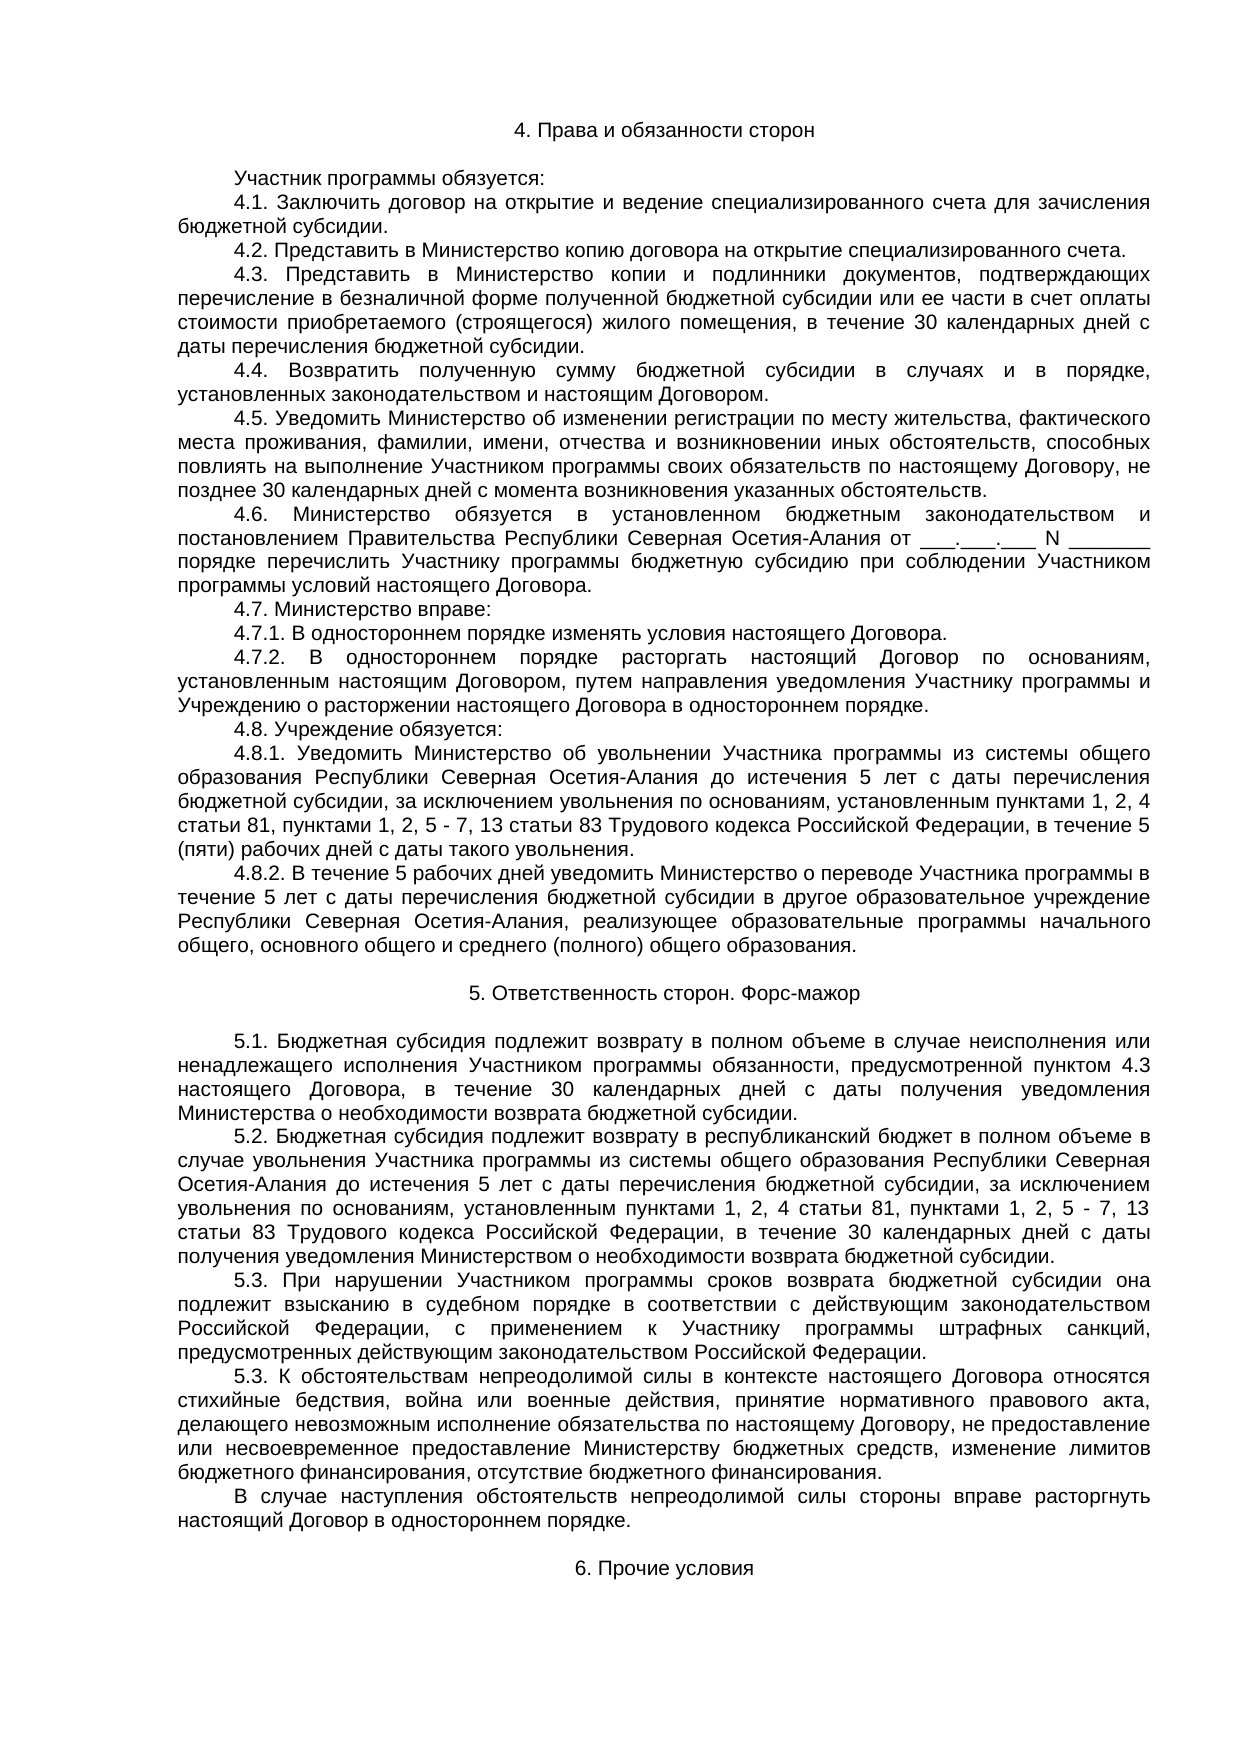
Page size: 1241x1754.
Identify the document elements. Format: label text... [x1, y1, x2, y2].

text 4.7.2. В одностороннем порядке расторгать настоящий Договор по основаниям, установленным настоящим Договором, путем направления уведомления Участнику программы и Учреждению о расторжении настоящего Договора в одностороннем порядке. [177, 645, 1152, 717]
text 5.1. Бюджетная субсидия подлежит возврату в полном объеме в случае неисполнения или ненадлежащего исполнения Участником программы обязанности, предусмотренной пунктом 4.3 настоящего Договора, в течение 30 календарных дней с даты получения уведомления Министерства о необходимости возврата бюджетной субсидии. [177, 1028, 1152, 1124]
text 5. Ответственность сторон. Форс-мажор [177, 981, 1152, 1004]
text 4.8.1. Уведомить Министерство об увольнении Участника программы из системы общего образования Республики Северная Осетия-Алания до истечения 5 лет с даты перечисления бюджетной субсидии, за исключением увольнения по основаниям, установленным пунктами 1, 2, 4 статьи 81, пунктами 1, 2, 5 - 7, 13 статьи 83 Трудового кодекса Российской Федерации, в течение 5 (пяти) рабочих дней с даты такого увольнения. [177, 741, 1152, 861]
text 4. Права и обязанности сторон [177, 118, 1152, 142]
text 5.2. Бюджетная субсидия подлежит возврату в республиканский бюджет в полном объеме в случае увольнения Участника программы из системы общего образования Республики Северная Осетия-Алания до истечения 5 лет с даты перечисления бюджетной субсидии, за исключением увольнения по основаниям, установленным пунктами 1, 2, 4 статьи 81, пунктами 1, 2, 5 - 7, 13 статьи 83 Трудового кодекса Российской Федерации, в течение 30 календарных дней с даты получения уведомления Министерством о необходимости возврата бюджетной субсидии. [177, 1124, 1152, 1268]
text 5.3. При нарушении Участником программы сроков возврата бюджетной субсидии она подлежит взысканию в судебном порядке в соответствии с действующим законодательством Российской Федерации, с применением к Участнику программы штрафных санкций, предусмотренных действующим законодательством Российской Федерации. [177, 1268, 1152, 1364]
text 4.7. Министерство вправе: [177, 597, 1152, 621]
text Участник программы обязуется: [177, 166, 1152, 190]
text 4.8. Учреждение обязуется: [177, 717, 1152, 741]
text 4.2. Представить в Министерство копию договора на открытие специализированного счета. [177, 238, 1152, 262]
text 4.5. Уведомить Министерство об изменении регистрации по месту жительства, фактического места проживания, фамилии, имени, отчества и возникновении иных обстоятельств, способных повлиять на выполнение Участником программы своих обязательств по настоящему Договору, не позднее 30 календарных дней с момента возникновения указанных обстоятельств. [177, 406, 1152, 501]
text 4.6. Министерство обязуется в установленном бюджетным законодательством и постановлением Правительства Республики Северная Осетия-Алания от ___.___.___ N _______ порядке перечислить Участнику программы бюджетную субсидию при соблюдении Участником программы условий настоящего Договора. [177, 501, 1152, 597]
text 4.8.2. В течение 5 рабочих дней уведомить Министерство о переводе Участника программы в течение 5 лет с даты перечисления бюджетной субсидии в другое образовательное учреждение Республики Северная Осетия-Алания, реализующее образовательные программы начального общего, основного общего и среднего (полного) общего образования. [177, 861, 1152, 957]
text 4.7.1. В одностороннем порядке изменять условия настоящего Договора. [177, 621, 1152, 645]
text 4.1. Заключить договор на открытие и ведение специализированного счета для зачисления бюджетной субсидии. [177, 190, 1152, 238]
text 4.3. Представить в Министерство копии и подлинники документов, подтверждающих перечисление в безналичной форме полученной бюджетной субсидии или ее части в счет оплаты стоимости приобретаемого (строящегося) жилого помещения, в течение 30 календарных дней с даты перечисления бюджетной субсидии. [177, 262, 1152, 358]
text 6. Прочие условия [177, 1556, 1152, 1579]
text В случае наступления обстоятельств непреодолимой силы стороны вправе расторгнуть настоящий Договор в одностороннем порядке. [177, 1484, 1152, 1532]
text 4.4. Возвратить полученную сумму бюджетной субсидии в случаях и в порядке, установленных законодательством и настоящим Договором. [177, 358, 1152, 406]
text 5.3. К обстоятельствам непреодолимой силы в контексте настоящего Договора относятся стихийные бедствия, война или военные действия, принятие нормативного правового акта, делающего невозможным исполнение обязательства по настоящему Договору, не предоставление или несвоевременное предоставление Министерству бюджетных средств, изменение лимитов бюджетного финансирования, отсутствие бюджетного финансирования. [177, 1364, 1152, 1484]
